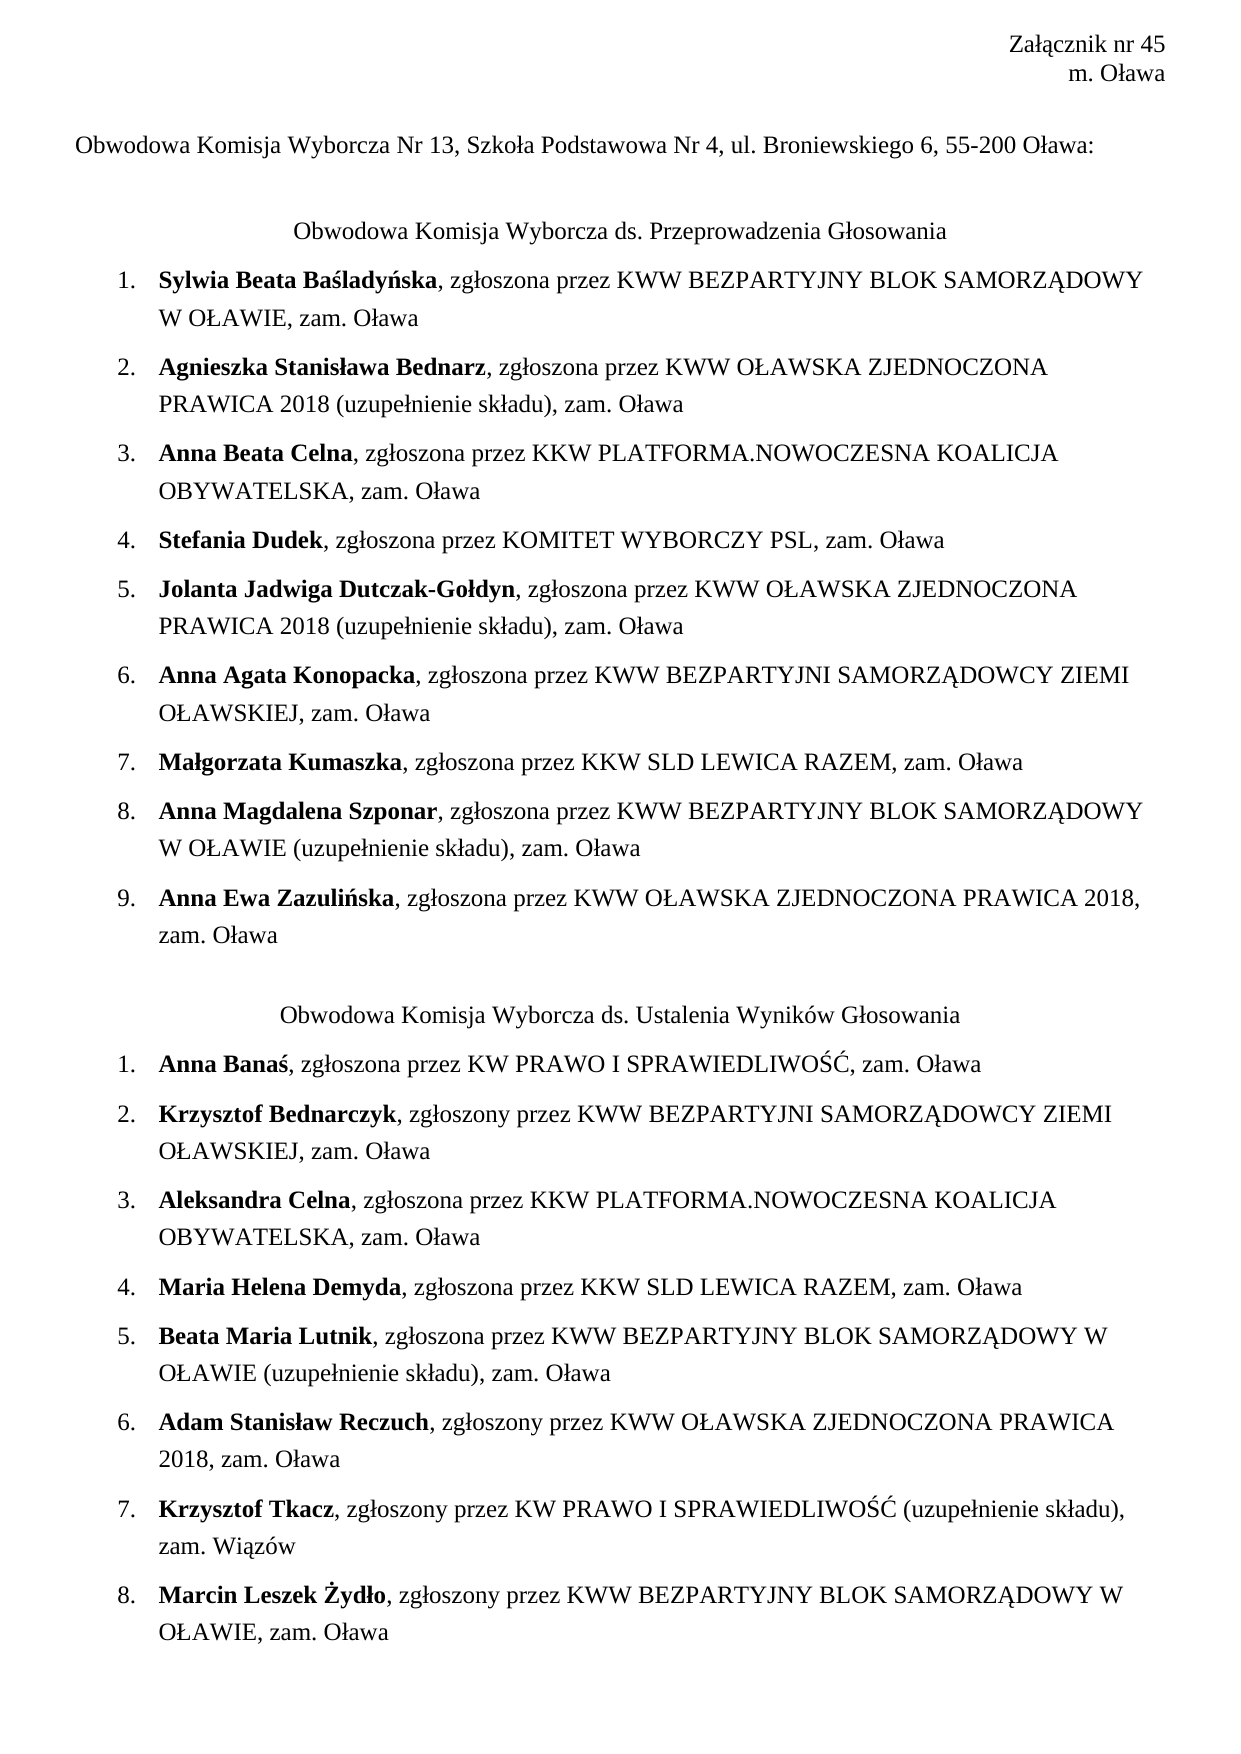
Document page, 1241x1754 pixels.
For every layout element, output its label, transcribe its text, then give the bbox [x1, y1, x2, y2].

table_cell 5. [74, 568, 147, 654]
table_cell Małgorzata Kumaszka, zgłoszona przez KKW SLD LEWICA RAZEM, zam. Oława [147, 741, 1166, 790]
table_cell 3. [74, 1179, 147, 1266]
table_cell 7. [74, 1488, 147, 1574]
table_cell 2. [74, 1093, 147, 1179]
table_cell 6. [74, 655, 147, 741]
table_cell Jolanta Jadwiga Dutczak-Gołdyn, zgłoszona przez KWW OŁAWSKA ZJEDNOCZONA PRAWICA 2018 (uzupełnienie składu), zam. Oława [147, 568, 1166, 654]
table_cell 7. [74, 741, 147, 790]
table_cell 3. [74, 433, 147, 519]
text Obwodowa Komisja Wyborcza ds. Przeprowadzenia Głosowania [75, 216, 1165, 245]
table_header 1. [74, 260, 147, 346]
text Obwodowa Komisja Wyborcza Nr 13, Szkoła Podstawowa Nr 4, ul. Broniewskiego 6, 55-200 Oława: [75, 130, 1165, 159]
table_cell 8. [74, 790, 147, 877]
table_header 1. [74, 1044, 147, 1093]
text Obwodowa Komisja Wyborcza ds. Ustalenia Wyników Głosowania [75, 1000, 1165, 1029]
table_cell Adam Stanisław Reczuch, zgłoszony przez KWW OŁAWSKA ZJEDNOCZONA PRAWICA 2018, zam. Oława [147, 1401, 1166, 1488]
text m. Oława [75, 58, 1165, 87]
table_cell Aleksandra Celna, zgłoszona przez KKW PLATFORMA.NOWOCZESNA KOALICJA OBYWATELSKA, zam. Oława [147, 1179, 1166, 1266]
table_cell Beata Maria Lutnik, zgłoszona przez KWW BEZPARTYJNY BLOK SAMORZĄDOWY W OŁAWIE (uzupełnienie składu), zam. Oława [147, 1315, 1166, 1401]
table_cell Anna Ewa Zazulińska, zgłoszona przez KWW OŁAWSKA ZJEDNOCZONA PRAWICA 2018, zam. Oława [147, 877, 1166, 963]
table_cell Anna Agata Konopacka, zgłoszona przez KWW BEZPARTYJNI SAMORZĄDOWCY ZIEMI OŁAWSKIEJ, zam. Oława [147, 655, 1166, 741]
table_cell 6. [74, 1401, 147, 1488]
table_cell 8. [74, 1574, 147, 1661]
table_cell Marcin Leszek Żydło, zgłoszony przez KWW BEZPARTYJNY BLOK SAMORZĄDOWY W OŁAWIE, zam. Oława [147, 1574, 1166, 1661]
table_cell Krzysztof Bednarczyk, zgłoszony przez KWW BEZPARTYJNI SAMORZĄDOWCY ZIEMI OŁAWSKIEJ, zam. Oława [147, 1093, 1166, 1179]
table_header Anna Banaś, zgłoszona przez KW PRAWO I SPRAWIEDLIWOŚĆ, zam. Oława [147, 1044, 1166, 1093]
table_cell Krzysztof Tkacz, zgłoszony przez KW PRAWO I SPRAWIEDLIWOŚĆ (uzupełnienie składu), zam. Wiązów [147, 1488, 1166, 1574]
table_cell Agnieszka Stanisława Bednarz, zgłoszona przez KWW OŁAWSKA ZJEDNOCZONA PRAWICA 2018 (uzupełnienie składu), zam. Oława [147, 346, 1166, 432]
table_cell 4. [74, 1266, 147, 1315]
table_cell Maria Helena Demyda, zgłoszona przez KKW SLD LEWICA RAZEM, zam. Oława [147, 1266, 1166, 1315]
table_cell Stefania Dudek, zgłoszona przez KOMITET WYBORCZY PSL, zam. Oława [147, 519, 1166, 568]
table_cell 4. [74, 519, 147, 568]
table_cell Anna Magdalena Szponar, zgłoszona przez KWW BEZPARTYJNY BLOK SAMORZĄDOWY W OŁAWIE (uzupełnienie składu), zam. Oława [147, 790, 1166, 877]
table_cell Anna Beata Celna, zgłoszona przez KKW PLATFORMA.NOWOCZESNA KOALICJA OBYWATELSKA, zam. Oława [147, 433, 1166, 519]
table_header Sylwia Beata Baśladyńska, zgłoszona przez KWW BEZPARTYJNY BLOK SAMORZĄDOWY W OŁAWIE, zam. Oława [147, 260, 1166, 346]
table_cell 5. [74, 1315, 147, 1401]
table_cell 2. [74, 346, 147, 432]
text Załącznik nr 45 [607, 29, 1165, 58]
table_cell 9. [74, 877, 147, 963]
